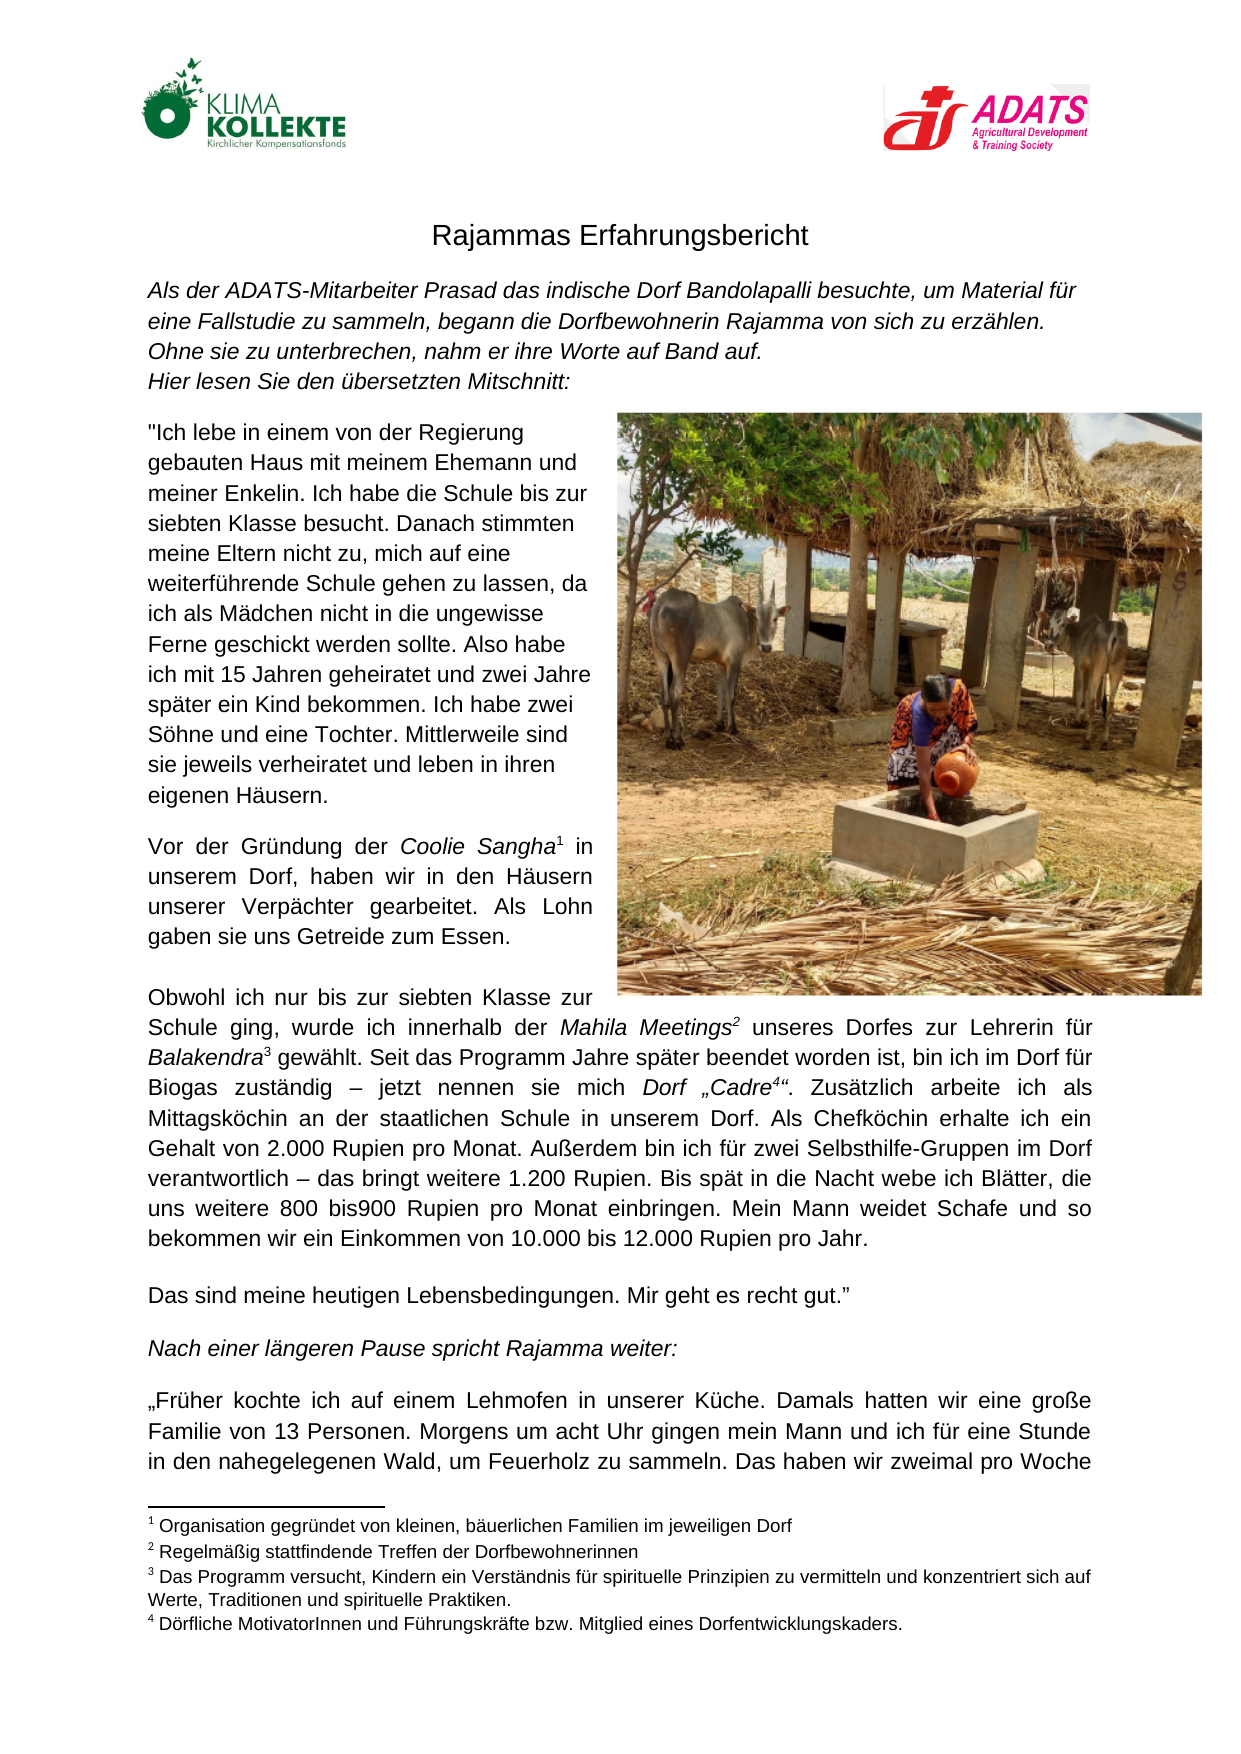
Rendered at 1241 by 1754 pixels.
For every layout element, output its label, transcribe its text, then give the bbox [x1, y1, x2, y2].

text "Ich lebe in einem von der Regierung gebauten Haus mit meinem Ehemann und meiner Enkelin. Ich habe die Schule bis zur siebten Klasse besucht. Danach stimmten meine Eltern nicht zu, mich auf eine weiterführende Schule gehen zu lassen, da ich als Mädchen nicht in die ungewisse Ferne geschickt werden sollte. Also habe ich mit 15 Jahren geheiratet und zwei Jahre später ein Kind bekommen. Ich habe zwei Söhne und eine Tochter. Mittlerweile sind sie jeweils verheiratet und leben in ihren eigenen Häusern. [148, 419, 612, 808]
picture [140, 55, 348, 150]
text Obwohl ich nur bis zur siebten Klasse zur Schule ging, wurde ich innerhalb der Mahila Meetings unseres Dorfes zur Lehrerin für Balakendra gewählt. Seit das Programm Jahre später beendet worden ist, bin ich im Dorf für Biogas zuständig – jetzt nennen sie mich Dorf „Cadre“. Zusätzlich arbeite ich als Mittagsköchin an der staatlichen Schule in unserem Dorf. Als Chefköchin erhalte ich ein Gehalt von 2.000 Rupien pro Monat. Außerdem bin ich für zwei Selbsthilfe-Gruppen im Dorf verantwortlich – das bringt weitere 1.200 Rupien. Bis spät in die Nacht webe ich Blätter, die uns weitere 800 bis900 Rupien pro Monat einbringen. Mein Mann weidet Schafe und so bekommen wir ein Einkommen von 10.000 bis 12.000 Rupien pro Jahr. [148, 984, 1093, 1252]
text Rajammas Erfahrungsbericht [148, 218, 1093, 252]
text Als der ADATS-Mitarbeiter Prasad das indische Dorf Bandolapalli besuchte, um Material für eine Fallstudie zu sammeln, begann die Dorfbewohnerin Rajamma von sich zu erzählen. Ohne sie zu unterbrechen, nahm er ihre Worte auf Band auf. Hier lesen Sie den übersetzten Mitschnitt: [148, 277, 1093, 394]
text Vor der Gründung der Coolie Sangha in unserem Dorf, haben wir in den Häusern unserer Verpächter gearbeitet. Als Lohn gaben sie uns Getreide zum Essen. [148, 833, 612, 950]
text Das sind meine heutigen Lebensbedingungen. Mir geht es recht gut.” [148, 1282, 1093, 1308]
text Nach einer längeren Pause spricht Rajamma weiter: [148, 1335, 1093, 1361]
picture [612, 404, 1211, 1002]
picture [883, 84, 1091, 151]
